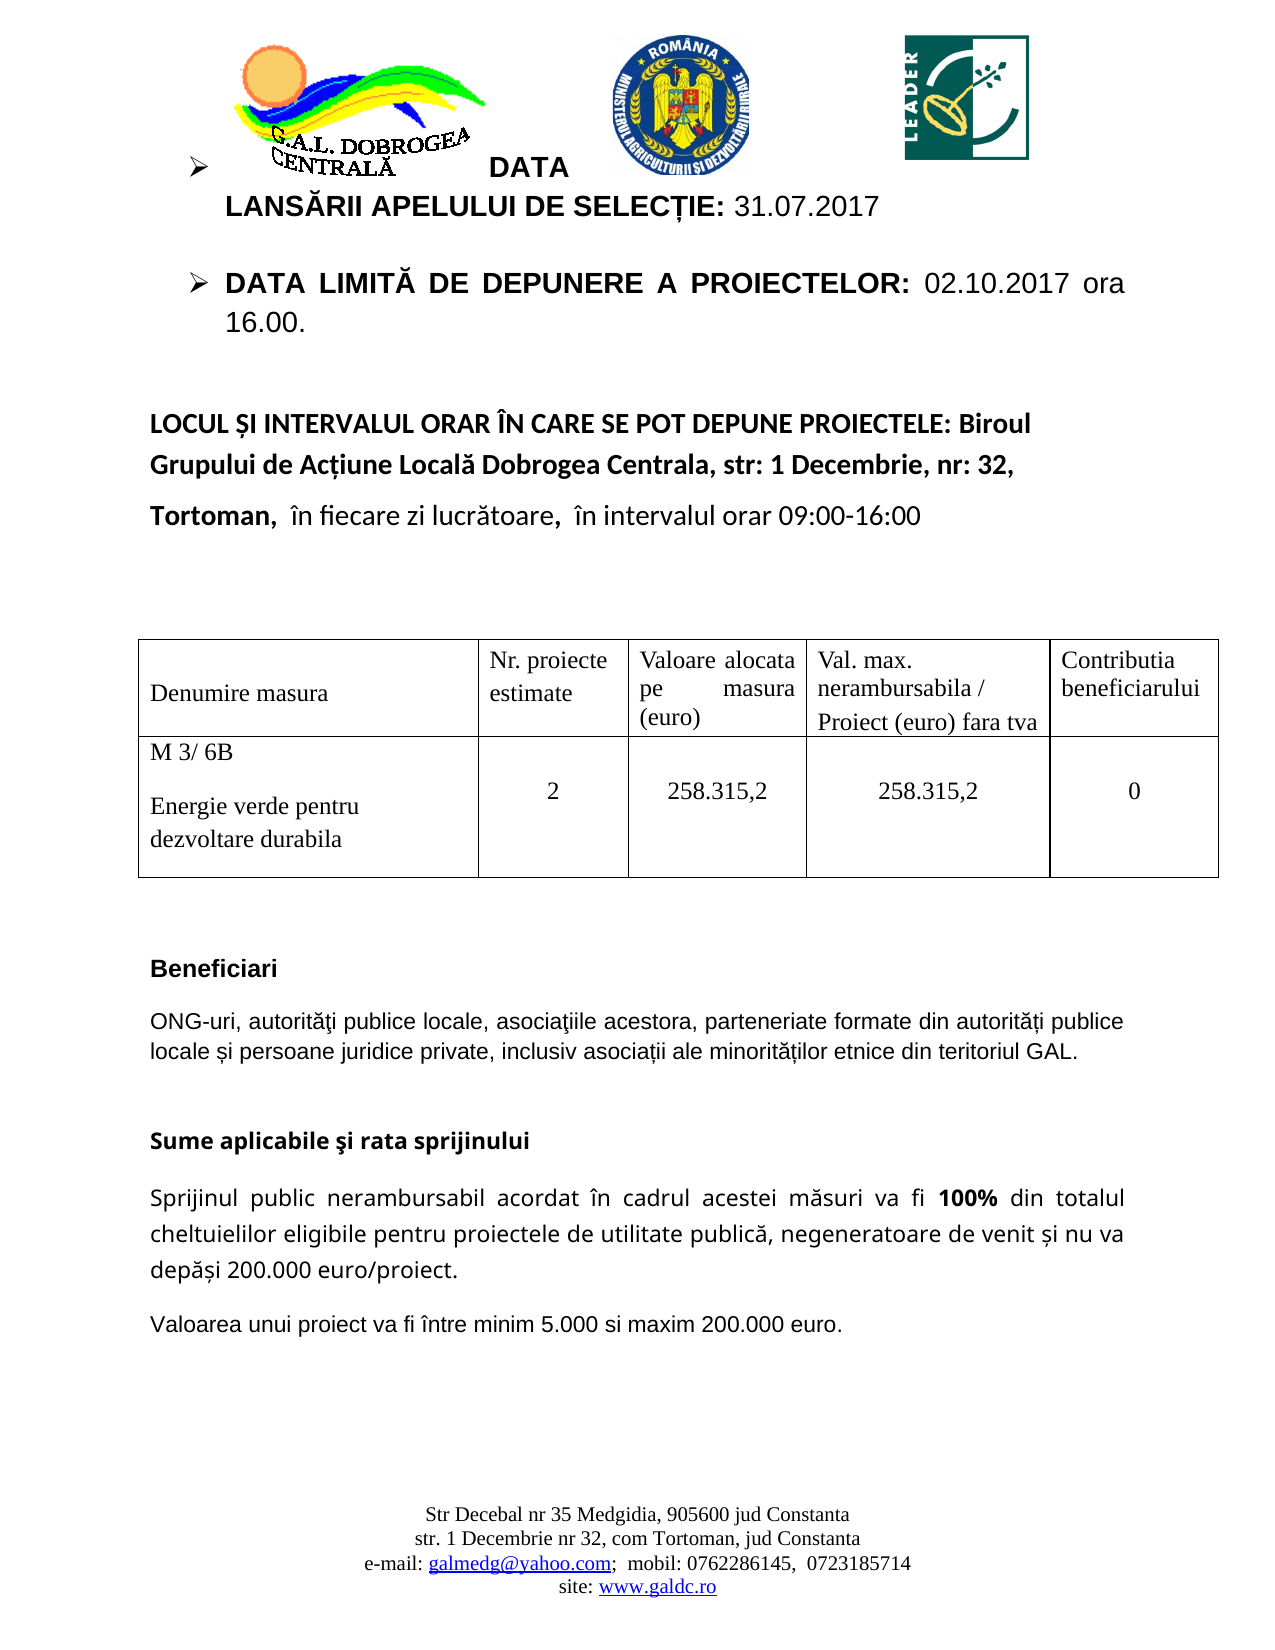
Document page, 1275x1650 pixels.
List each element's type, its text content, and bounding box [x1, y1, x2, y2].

text LOCUL ȘI INTERVALUL ORAR ÎN CARE SE POT DEPUNE PROIECTELE: Biroul Grupului de Acțiune Locală Dobrogea Centrala, str: 1 Decembrie, nr: 32, Tortoman, în fiecare zi lucrătoare, în intervalul orar 09:00-16:00 [150, 405, 1125, 535]
table_header Denumire masura [139, 640, 478, 736]
table_cell 258.315,2 [807, 737, 1049, 877]
text ONG-uri, autorităţi publice locale, asociaţiile acestora, parteneriate formate din autorități publice locale și persoane juridice private, inclusiv asociații ale minorităților etnice din teritoriul GAL. [150, 1008, 1125, 1065]
table_cell M 3/ 6B Energie verde pentru dezvoltare durabila [139, 737, 478, 877]
table_header Nr. proiecte estimate [479, 640, 628, 736]
picture [224, 43, 491, 144]
table_cell 0 [1051, 737, 1218, 877]
picture [411, 139, 420, 144]
picture [904, 35, 1029, 150]
text Valoarea unui proiect va fi între minim 5.000 si maxim 200.000 euro. [150, 1311, 1125, 1337]
table_header Val. max. nerambursabila / Proiect (euro) fara tva [807, 640, 1049, 736]
list DATA LANSĂRII APELULUI DE SELECȚIE: 31.07.2017 [187, 150, 1125, 222]
picture [611, 35, 749, 173]
text Sprijinul public nerambursabil acordat în cadrul acestei măsuri va fi 100% din totalul cheltuielilor eligibile pentru proiectele de utilitate publică, negeneratoare de venit și nu va depăși 200.000 euro/proiect. [150, 1182, 1125, 1285]
table_header Contributia beneficiarului [1051, 640, 1218, 736]
table_cell 2 [479, 737, 628, 877]
text Sume aplicabile şi rata sprijinului [150, 1125, 1125, 1157]
table_header Valoare alocata pe masura (euro) [629, 640, 806, 736]
list DATA LIMITĂ DE DEPUNERE A PROIECTELOR: 02.10.2017 ora 16.00. [187, 266, 1125, 338]
text Beneficiari [150, 954, 1125, 983]
table_cell 258.315,2 [629, 737, 806, 877]
